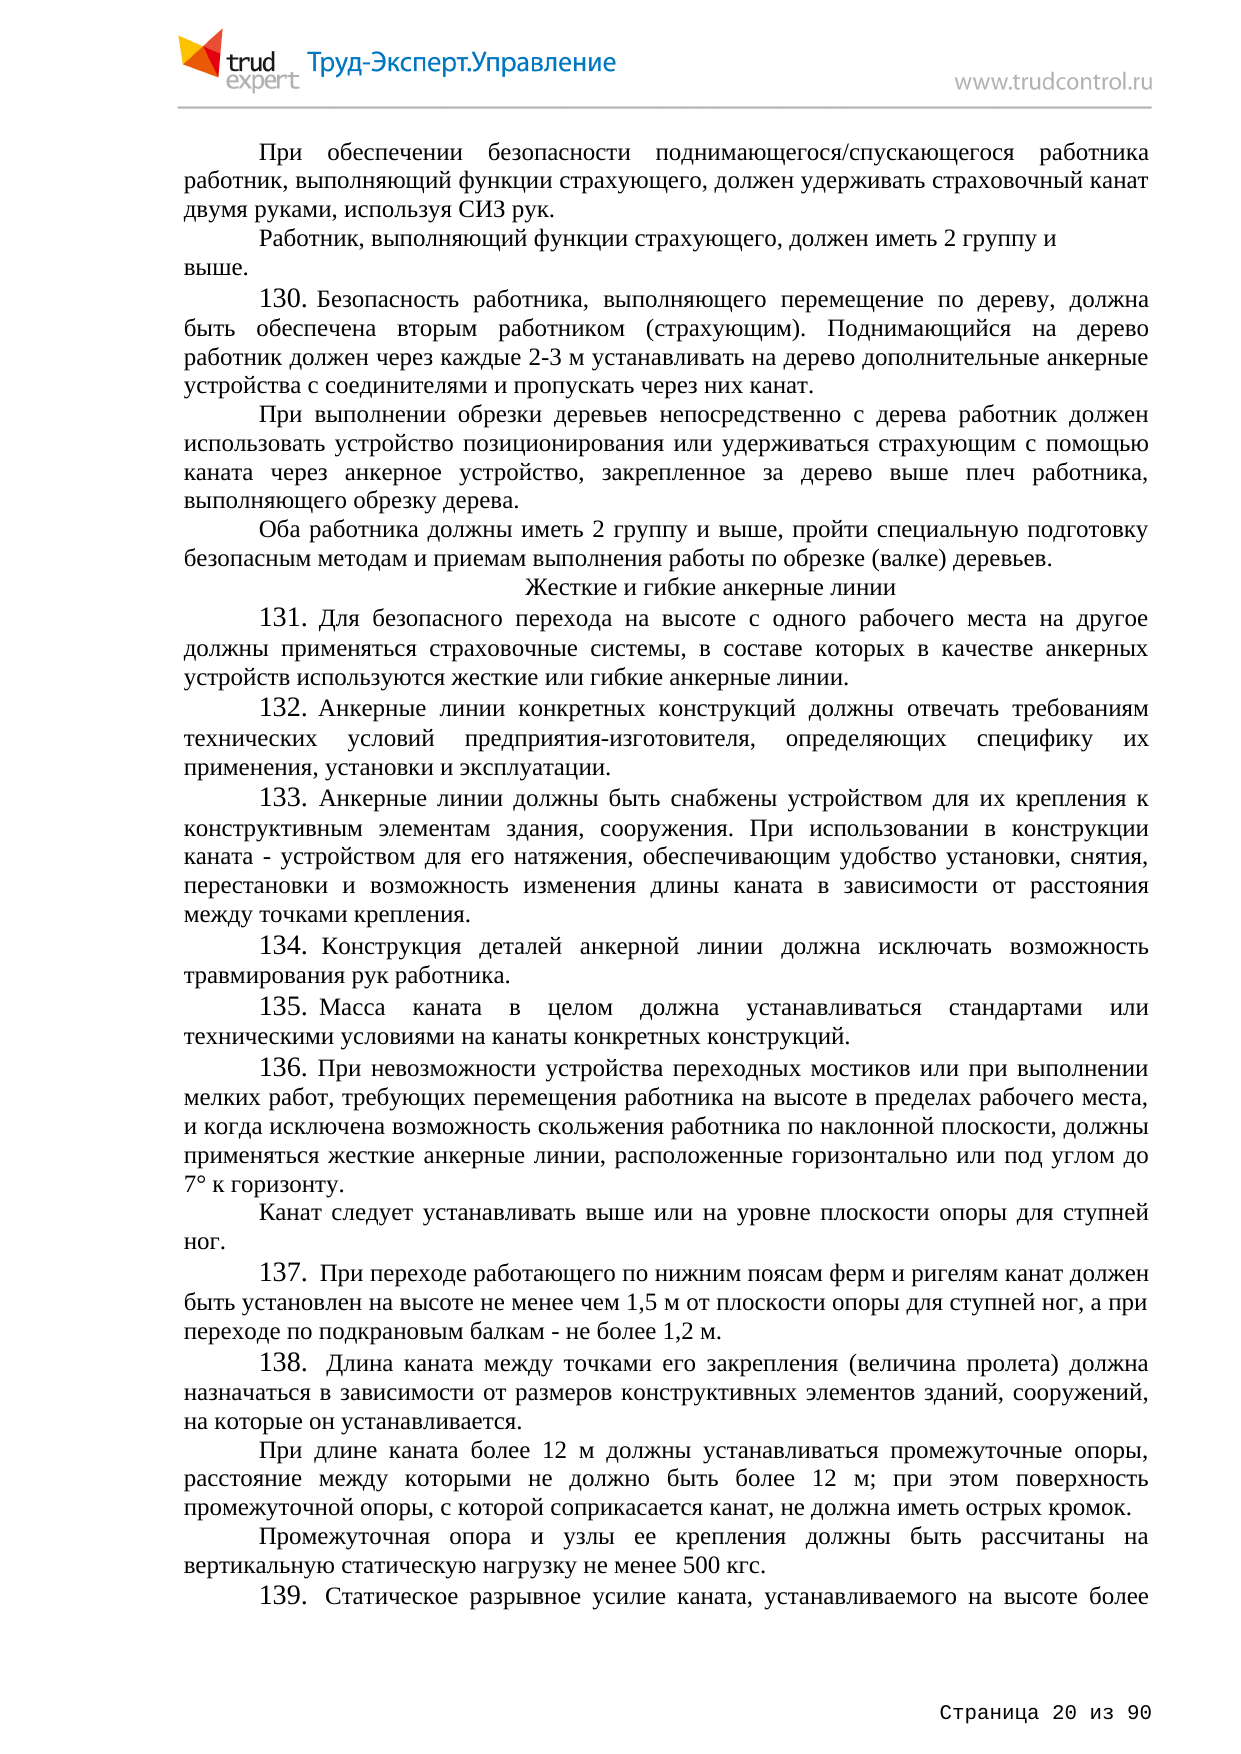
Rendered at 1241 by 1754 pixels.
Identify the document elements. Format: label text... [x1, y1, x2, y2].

text При выполнении обрезки деревьев непосредственно с дерева работник должен использовать устройство позиционирования или удерживаться страхующим с помощью каната через анкерное устройство, закрепленное за дерево выше плеч работника, выполняющего обрезку дерева. [183, 399, 1149, 514]
list Длина каната между точками его закрепления (величина пролета) должна назначаться в зависимости от размеров конструктивных элементов зданий, сооружений, на которые он устанавливается. [183, 1345, 1149, 1435]
list Конструкция деталей анкерной линии должна исключать возможность травмирования рук работника. [183, 928, 1149, 989]
text При обеспечении безопасности поднимающегося/спускающегося работника работник, выполняющий функции страхующего, должен удерживать страховочный канат двумя руками, используя СИЗ рук. [183, 137, 1149, 223]
list При переходе работающего по нижним поясам ферм и ригелям канат должен быть установлен на высоте не менее чем 1,5 м от плоскости опоры для ступней ног, а при переходе по подкрановым балкам - не более 1,2 м. [183, 1255, 1149, 1345]
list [183, 1578, 1149, 1611]
list Безопасность работника, выполняющего перемещение по дереву, должна быть обеспечена вторым работником (страхующим). Поднимающийся на дерево работник должен через каждые 2-3 м устанавливать на дерево дополнительные анкерные устройства с соединителями и пропускать через них канат. [183, 281, 1149, 399]
text При длине каната более 12 м должны устанавливаться промежуточные опоры, расстояние между которыми не должно быть более 12 м; при этом поверхность промежуточной опоры, с которой соприкасается канат, не должна иметь острых кромок. [183, 1435, 1149, 1521]
text Оба работника должны иметь 2 группу и выше, пройти специальную подготовку безопасным методам и приемам выполнения работы по обрезке (валке) деревьев. [183, 514, 1149, 572]
list Анкерные линии должны быть снабжены устройством для их крепления к конструктивным элементам здания, сооружения. При использовании в конструкции каната - устройством для его натяжения, обеспечивающим удобство установки, снятия, перестановки и возможность изменения длины каната в зависимости от расстояния между точками крепления. [183, 780, 1149, 928]
text Промежуточная опора и узлы ее крепления должны быть рассчитаны на вертикальную статическую нагрузку не менее 500 кгс. [183, 1521, 1149, 1578]
text Жесткие и гибкие анкерные линии [525, 572, 1152, 601]
text Канат следует устанавливать выше или на уровне плоскости опоры для ступней ног. [183, 1197, 1149, 1255]
text Работник, выполняющий функции страхующего, должен иметь 2 группу и [183, 223, 1152, 252]
list При невозможности устройства переходных мостиков или при выполнении мелких работ, требующих перемещения работника на высоте в пределах рабочего места, и когда исключена возможность скольжения работника по наклонной плоскости, должны применяться жесткие анкерные линии, расположенные горизонтально или под углом до 7° к горизонту. [183, 1050, 1149, 1197]
picture [177, 28, 1152, 109]
list Анкерные линии конкретных конструкций должны отвечать требованиям технических условий предприятия-изготовителя, определяющих специфику их применения, установки и эксплуатации. [183, 690, 1149, 780]
text выше. [183, 252, 1152, 281]
list Для безопасного перехода на высоте с одного рабочего места на другое должны применяться страховочные системы, в составе которых в качестве анкерных устройств используются жесткие или гибкие анкерные линии. [183, 601, 1149, 690]
list Масса каната в целом должна устанавливаться стандартами или техническими условиями на канаты конкретных конструкций. [183, 989, 1149, 1050]
